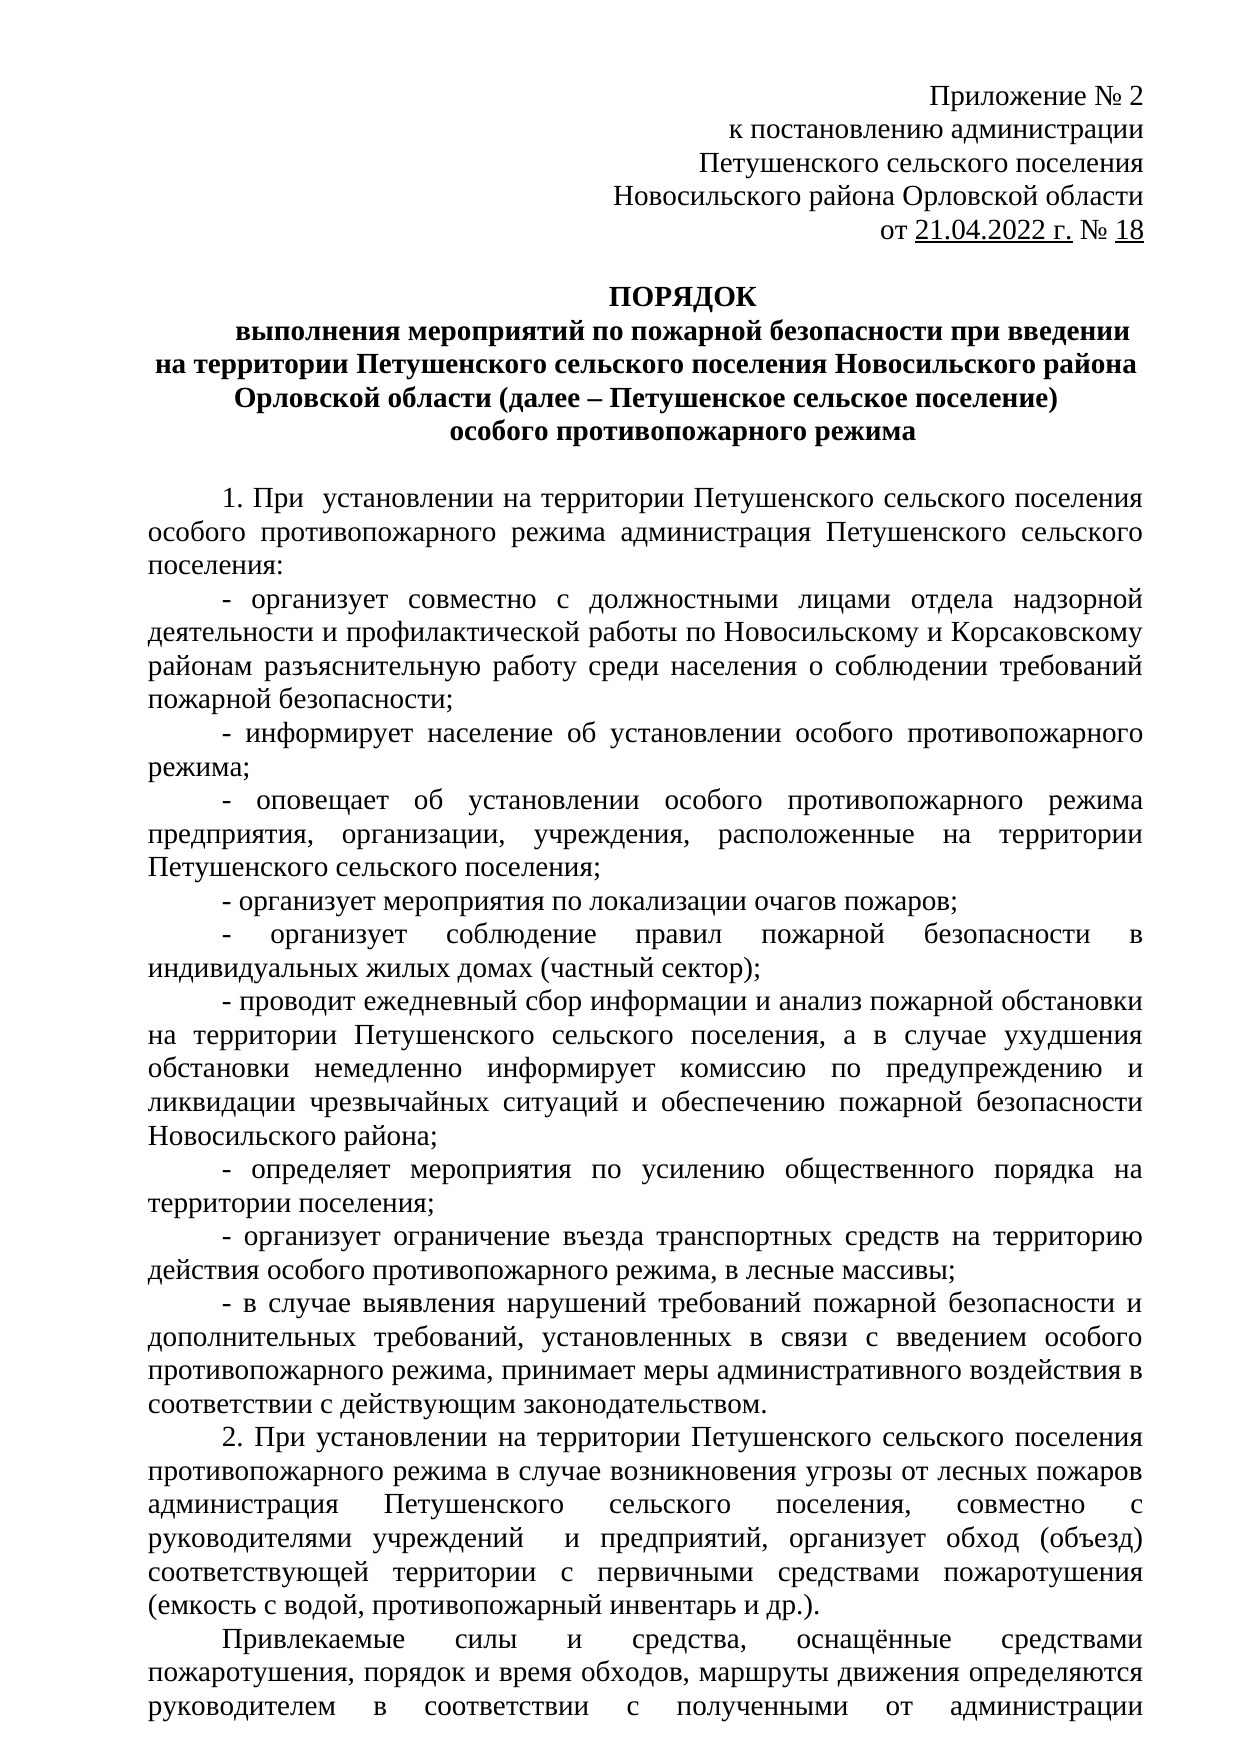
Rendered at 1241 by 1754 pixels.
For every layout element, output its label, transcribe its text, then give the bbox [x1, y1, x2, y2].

text - проводит ежедневный сбор информации и анализ пожарной обстановки на территории Петушенского сельского поселения, а в случае ухудшения обстановки немедленно информирует комиссию по предупреждению и ликвидации чрезвычайных ситуаций и обеспечению пожарной безопасности Новосильского района; [148, 983, 1144, 1151]
text выполнения мероприятий по пожарной безопасности при введении на территории Петушенского сельского поселения Новосильского района Орловской области (далее – Петушенское сельское поселение) [148, 313, 1144, 413]
text Петушенского сельского поселения [148, 145, 1144, 178]
text особого противопожарного режима [148, 413, 1144, 447]
text - организует мероприятия по локализации очагов пожаров; [148, 883, 1144, 916]
text - оповещает об установлении особого противопожарного режима предприятия, организации, учреждения, расположенные на территории Петушенского сельского поселения; [148, 782, 1144, 883]
text 1. При установлении на территории Петушенского сельского поселения особого противопожарного режима администрация Петушенского сельского поселения: [148, 480, 1144, 581]
text ПОРЯДОК [148, 279, 1144, 313]
text - организует ограничение въезда транспортных средств на территорию действия особого противопожарного режима, в лесные массивы; [148, 1218, 1144, 1285]
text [148, 1621, 1144, 1721]
text Новосильского района Орловской области [148, 178, 1144, 212]
text - в случае выявления нарушений требований пожарной безопасности и дополнительных требований, установленных в связи с введением особого противопожарного режима, принимает меры административного воздействия в соответствии с действующим законодательством. [148, 1285, 1144, 1419]
text к постановлению администрации [148, 111, 1144, 145]
text - организует совместно с должностными лицами отдела надзорной деятельности и профилактической работы по Новосильскому и Корсаковскому районам разъяснительную работу среди населения о соблюдении требований пожарной безопасности; [148, 581, 1144, 715]
text - информирует население об установлении особого противопожарного режима; [148, 715, 1144, 782]
text - организует соблюдение правил пожарной безопасности в индивидуальных жилых домах (частный сектор); [148, 916, 1144, 983]
text - определяет мероприятия по усилению общественного порядка на территории поселения; [148, 1151, 1144, 1218]
text Приложение № 2 [148, 78, 1144, 111]
text 2. При установлении на территории Петушенского сельского поселения противопожарного режима в случае возникновения угрозы от лесных пожаров администрация Петушенского сельского поселения, совместно с руководителями учреждений и предприятий, организует обход (объезд) соответствующей территории с первичными средствами пожаротушения (емкость с водой, противопожарный инвентарь и др.). [148, 1419, 1144, 1621]
text от 21.04.2022 г. № 18 [148, 212, 1144, 246]
